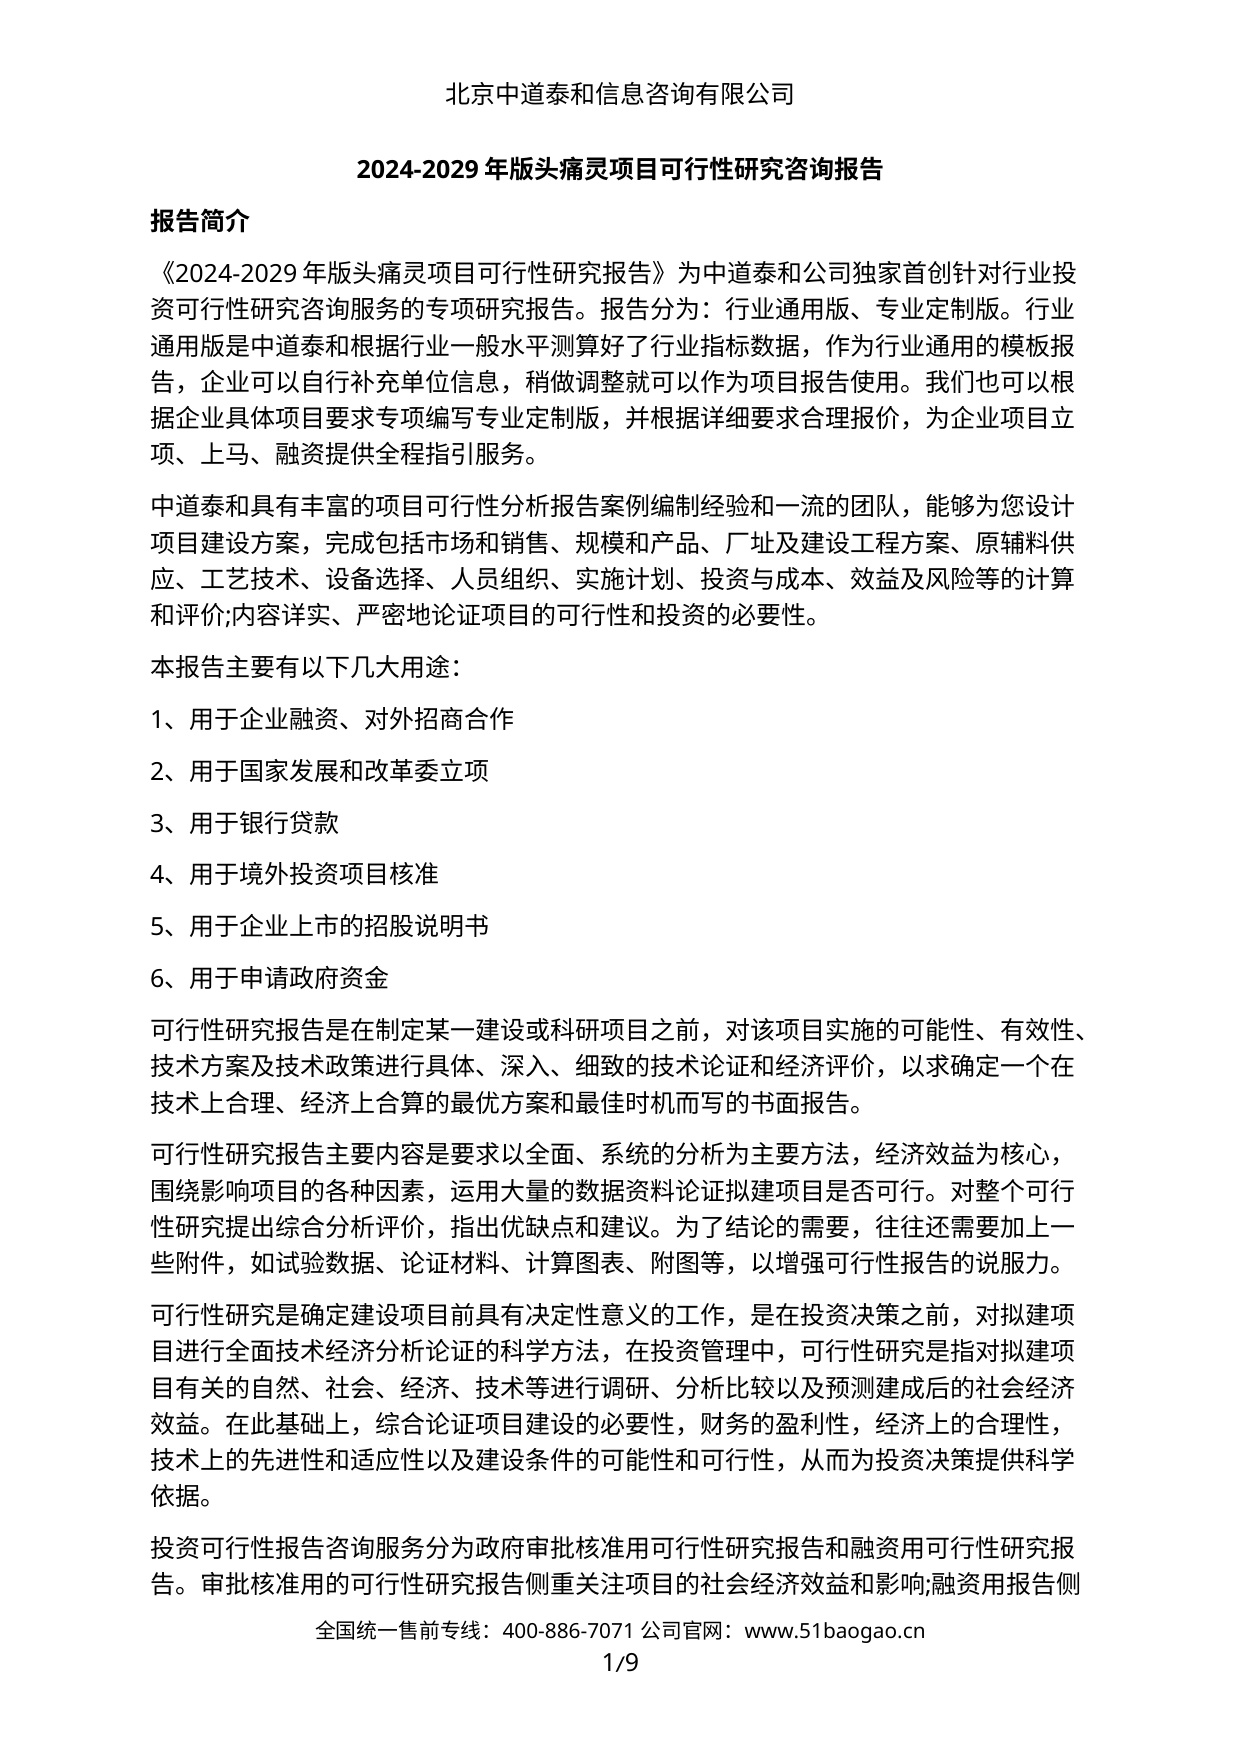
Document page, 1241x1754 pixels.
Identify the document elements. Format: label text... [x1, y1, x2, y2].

text 本报告主要有以下几大用途： [150, 647, 1090, 684]
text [150, 1529, 1090, 1601]
text 可行性研究报告主要内容是要求以全面、系统的分析为主要方法，经济效益为核心，围绕影响项目的各种因素，运用大量的数据资料论证拟建项目是否可行。对整个可行性研究提出综合分析评价，指出优缺点和建议。为了结论的需要，往往还需要加上一些附件，如试验数据、论证材料、计算图表、附图等，以增强可行性报告的说服力。 [150, 1135, 1090, 1280]
text 1、用于企业融资、对外招商合作 [150, 699, 1090, 736]
text 3、用于银行贷款 [150, 803, 1090, 839]
text 报告简介 [150, 202, 1090, 238]
text 2024-2029年版头痛灵项目可行性研究咨询报告 [150, 150, 1090, 186]
text 可行性研究报告是在制定某一建设或科研项目之前，对该项目实施的可能性、有效性、技术方案及技术政策进行具体、深入、细致的技术论证和经济评价，以求确定一个在技术上合理、经济上合算的最优方案和最佳时机而写的书面报告。 [150, 1011, 1090, 1119]
text 5、用于企业上市的招股说明书 [150, 907, 1090, 943]
text 可行性研究是确定建设项目前具有决定性意义的工作，是在投资决策之前，对拟建项目进行全面技术经济分析论证的科学方法，在投资管理中，可行性研究是指对拟建项目有关的自然、社会、经济、技术等进行调研、分析比较以及预测建成后的社会经济效益。在此基础上，综合论证项目建设的必要性，财务的盈利性，经济上的合理性，技术上的先进性和适应性以及建设条件的可能性和可行性，从而为投资决策提供科学依据。 [150, 1296, 1090, 1513]
text 《2024-2029年版头痛灵项目可行性研究报告》为中道泰和公司独家首创针对行业投资可行性研究咨询服务的专项研究报告。报告分为：行业通用版、专业定制版。行业通用版是中道泰和根据行业一般水平测算好了行业指标数据，作为行业通用的模板报告，企业可以自行补充单位信息，稍做调整就可以作为项目报告使用。我们也可以根据企业具体项目要求专项编写专业定制版，并根据详细要求合理报价，为企业项目立项、上马、融资提供全程指引服务。 [150, 254, 1090, 471]
text 4、用于境外投资项目核准 [150, 855, 1090, 891]
text 2、用于国家发展和改革委立项 [150, 751, 1090, 787]
text 中道泰和具有丰富的项目可行性分析报告案例编制经验和一流的团队，能够为您设计项目建设方案，完成包括市场和销售、规模和产品、厂址及建设工程方案、原辅料供应、工艺技术、设备选择、人员组织、实施计划、投资与成本、效益及风险等的计算和评价;内容详实、严密地论证项目的可行性和投资的必要性。 [150, 487, 1090, 632]
text 6、用于申请政府资金 [150, 959, 1090, 995]
